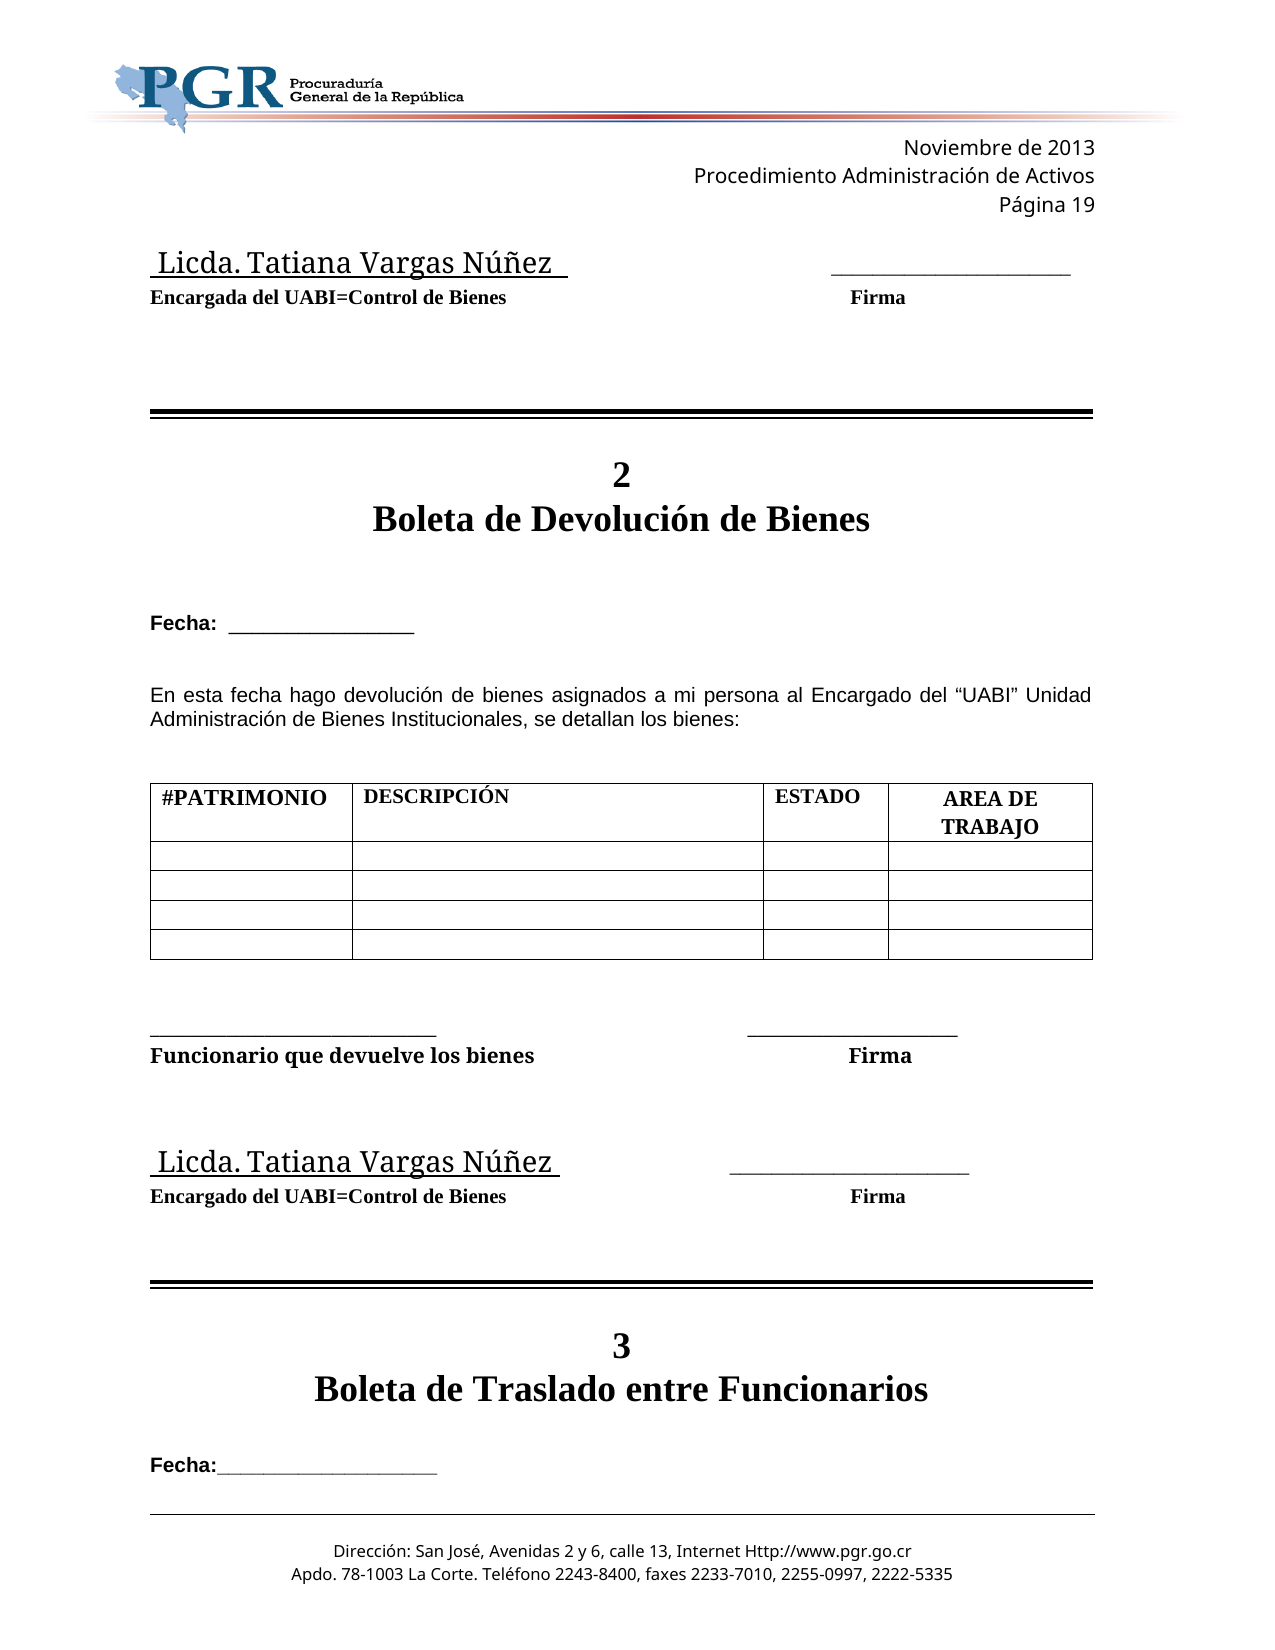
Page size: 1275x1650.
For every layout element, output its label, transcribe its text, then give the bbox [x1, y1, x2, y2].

text Boleta de Traslado entre Funcionarios [150, 1366, 1093, 1409]
table_header #PATRIMONIO [151, 784, 352, 841]
text Licda. Tatiana Vargas Núñez _______________________ Encargada del UABI=Control de Bienes Firma [150, 243, 1093, 311]
table_cell [151, 871, 352, 900]
table_cell [151, 842, 352, 870]
text Boleta de Devolución de Bienes [150, 496, 1093, 539]
text En esta fecha hago devolución de bienes asignados a mi persona al Encargado del “UABI” Unidad Administración de Bienes Institucionales, se detallan los bienes: [150, 683, 1093, 731]
text Fecha: ________________ [150, 611, 1093, 635]
table_cell [889, 842, 1092, 870]
text 3 [150, 1323, 1093, 1366]
table_cell [764, 930, 888, 959]
table_cell [764, 901, 888, 929]
table_cell [353, 871, 763, 900]
table_header DESCRIPCIÓN [353, 784, 763, 841]
text ______________________________ ______________________ Funcionario que devuelve los bienes Firma [150, 1012, 1093, 1069]
table_cell [353, 930, 763, 959]
table_cell [764, 871, 888, 900]
text 2 [150, 453, 1093, 496]
table_cell [151, 901, 352, 929]
table_cell [889, 930, 1092, 959]
table_cell [764, 842, 888, 870]
text Fecha:___________________ [150, 1453, 1093, 1477]
table_header AREA DE TRABAJO [889, 784, 1092, 841]
table_cell [889, 901, 1092, 929]
table_cell [353, 901, 763, 929]
picture [76, 64, 1189, 134]
text Licda. Tatiana Vargas Núñez _______________________ Encargado del UABI=Control de Bienes Firma [150, 1141, 1093, 1209]
table_cell [353, 842, 763, 870]
table_cell [151, 930, 352, 959]
table_cell [889, 871, 1092, 900]
table_header ESTADO [764, 784, 888, 841]
